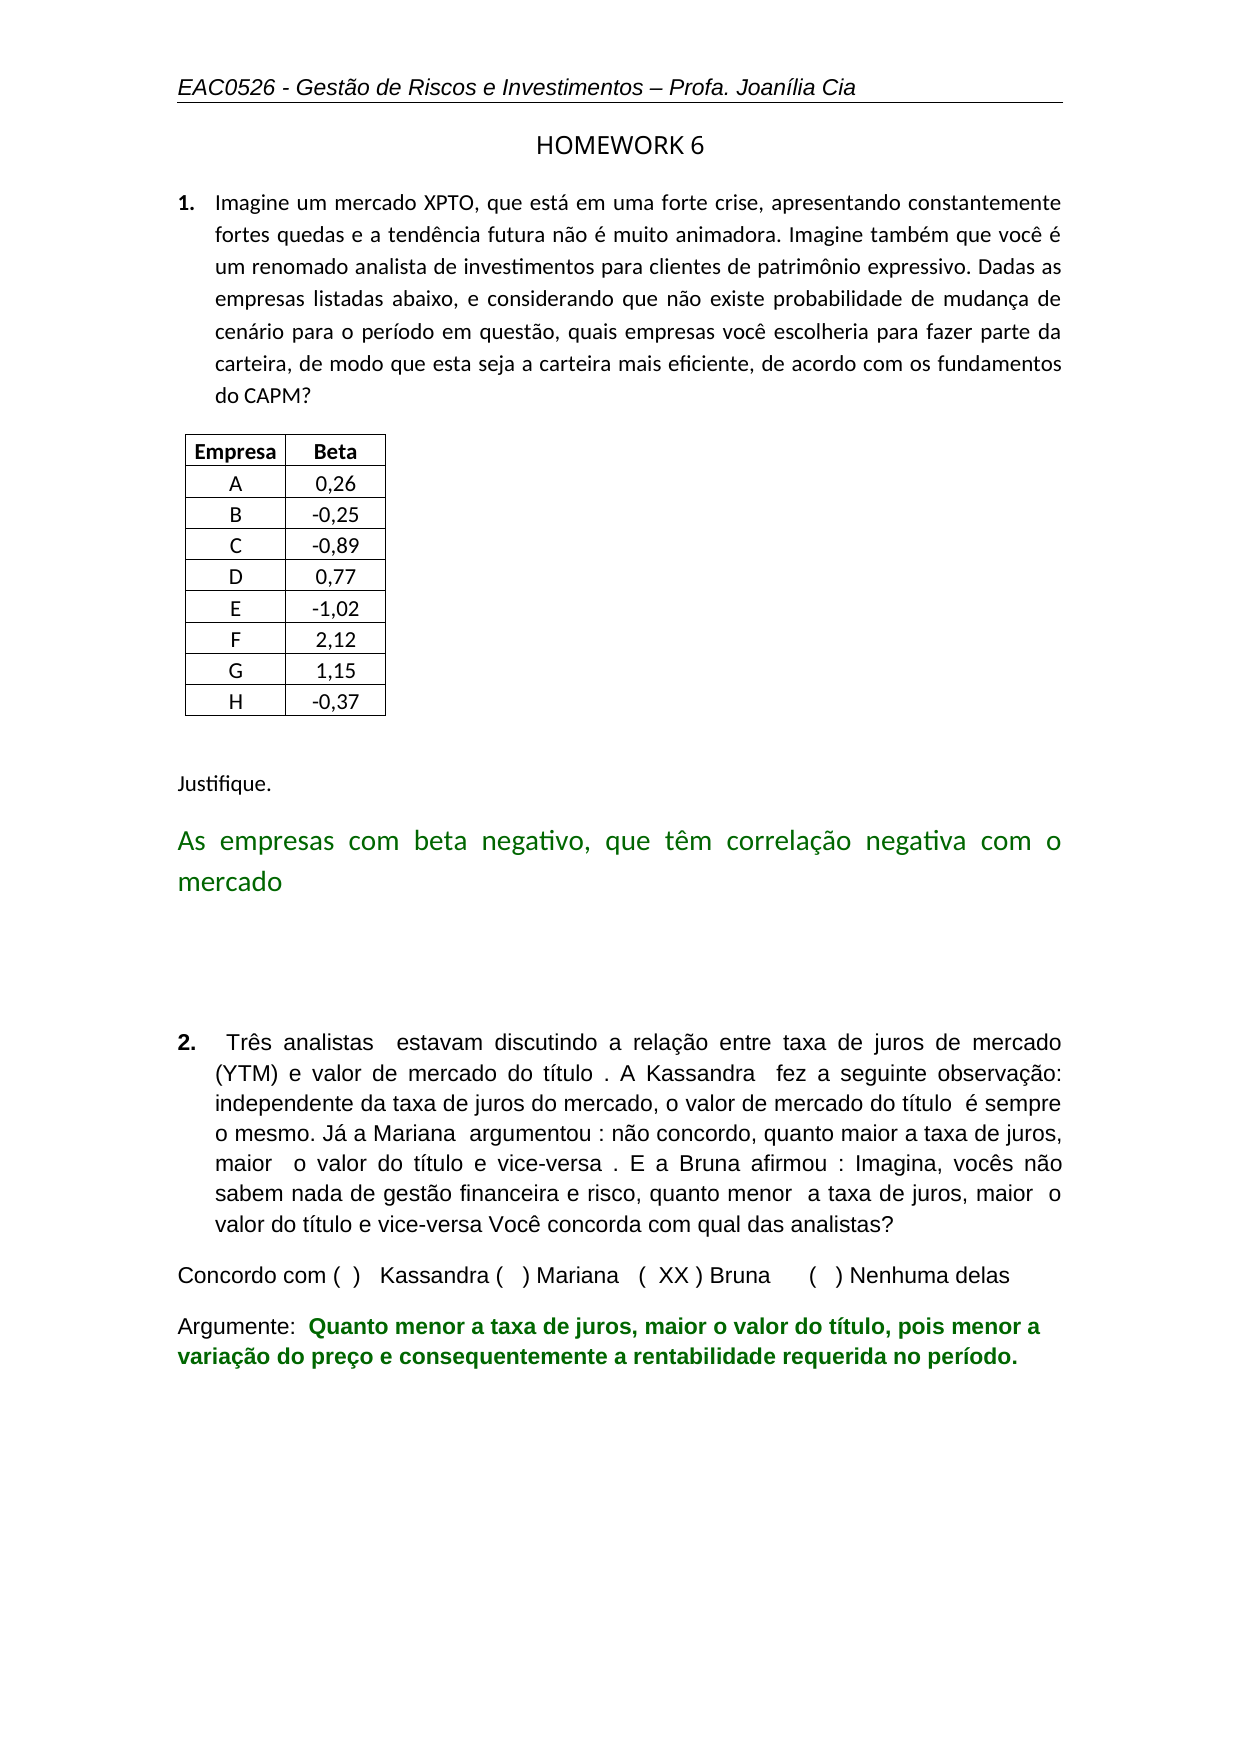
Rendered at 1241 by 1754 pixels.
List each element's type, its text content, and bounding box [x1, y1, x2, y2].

text HOMEWORK 6 [177, 128, 1063, 162]
table_cell -0,37 [286, 685, 385, 715]
text EAC0526 - Gestão de Riscos e Investimentos – Profa. Joanília Cia [177, 74, 1063, 102]
table_cell -0,25 [286, 498, 385, 528]
text As empresas com beta negativo, que têm correlação negativa com o mercado [177, 822, 1063, 899]
table_header Empresa [186, 435, 285, 465]
table_cell B [186, 498, 285, 528]
table_cell -0,89 [286, 529, 385, 559]
table_header Beta [286, 435, 385, 465]
text Concordo com ( ) Kassandra ( ) Mariana ( XX ) Bruna ( ) Nenhuma delas [177, 1262, 1063, 1288]
table_cell 1,15 [286, 654, 385, 684]
list Imagine um mercado XPTO, que está em uma forte crise, apresentando constantemente fortes quedas e a tendência futura não é muito animadora. Imagine também que você é um renomado analista de investimentos para clientes de patrimônio expressivo. Dadas as empresas listadas abaixo, e considerando que não existe probabilidade de mudança de cenário para o período em questão, quais empresas você escolheria para fazer parte da carteira, de modo que esta seja a carteira mais eficiente, de acordo com os fundamentos do CAPM? [177, 188, 1063, 409]
table_cell A [186, 466, 285, 497]
list Três analistas estavam discutindo a relação entre taxa de juros de mercado (YTM) e valor de mercado do título . A Kassandra fez a seguinte observação: independente da taxa de juros do mercado, o valor de mercado do título é sempre o mesmo. Já a Mariana argumentou : não concordo, quanto maior a taxa de juros, maior o valor do título e vice-versa . E a Bruna afirmou : Imagina, vocês não sabem nada de gestão financeira e risco, quanto menor a taxa de juros, maior o valor do título e vice-versa Você concorda com qual das analistas? [177, 1029, 1063, 1237]
table_cell 0,26 [286, 466, 385, 497]
table_cell F [186, 623, 285, 653]
table_cell G [186, 654, 285, 684]
table_cell -1,02 [286, 591, 385, 622]
table_cell 0,77 [286, 560, 385, 590]
table_cell C [186, 529, 285, 559]
table_cell D [186, 560, 285, 590]
table_cell 2,12 [286, 623, 385, 653]
table_cell E [186, 591, 285, 622]
text Argumente: Quanto menor a taxa de juros, maior o valor do título, pois menor a variação do preço e consequentemente a rentabilidade requerida no período. [177, 1313, 1063, 1369]
text Justifique. [177, 769, 1063, 797]
table_cell H [186, 685, 285, 715]
